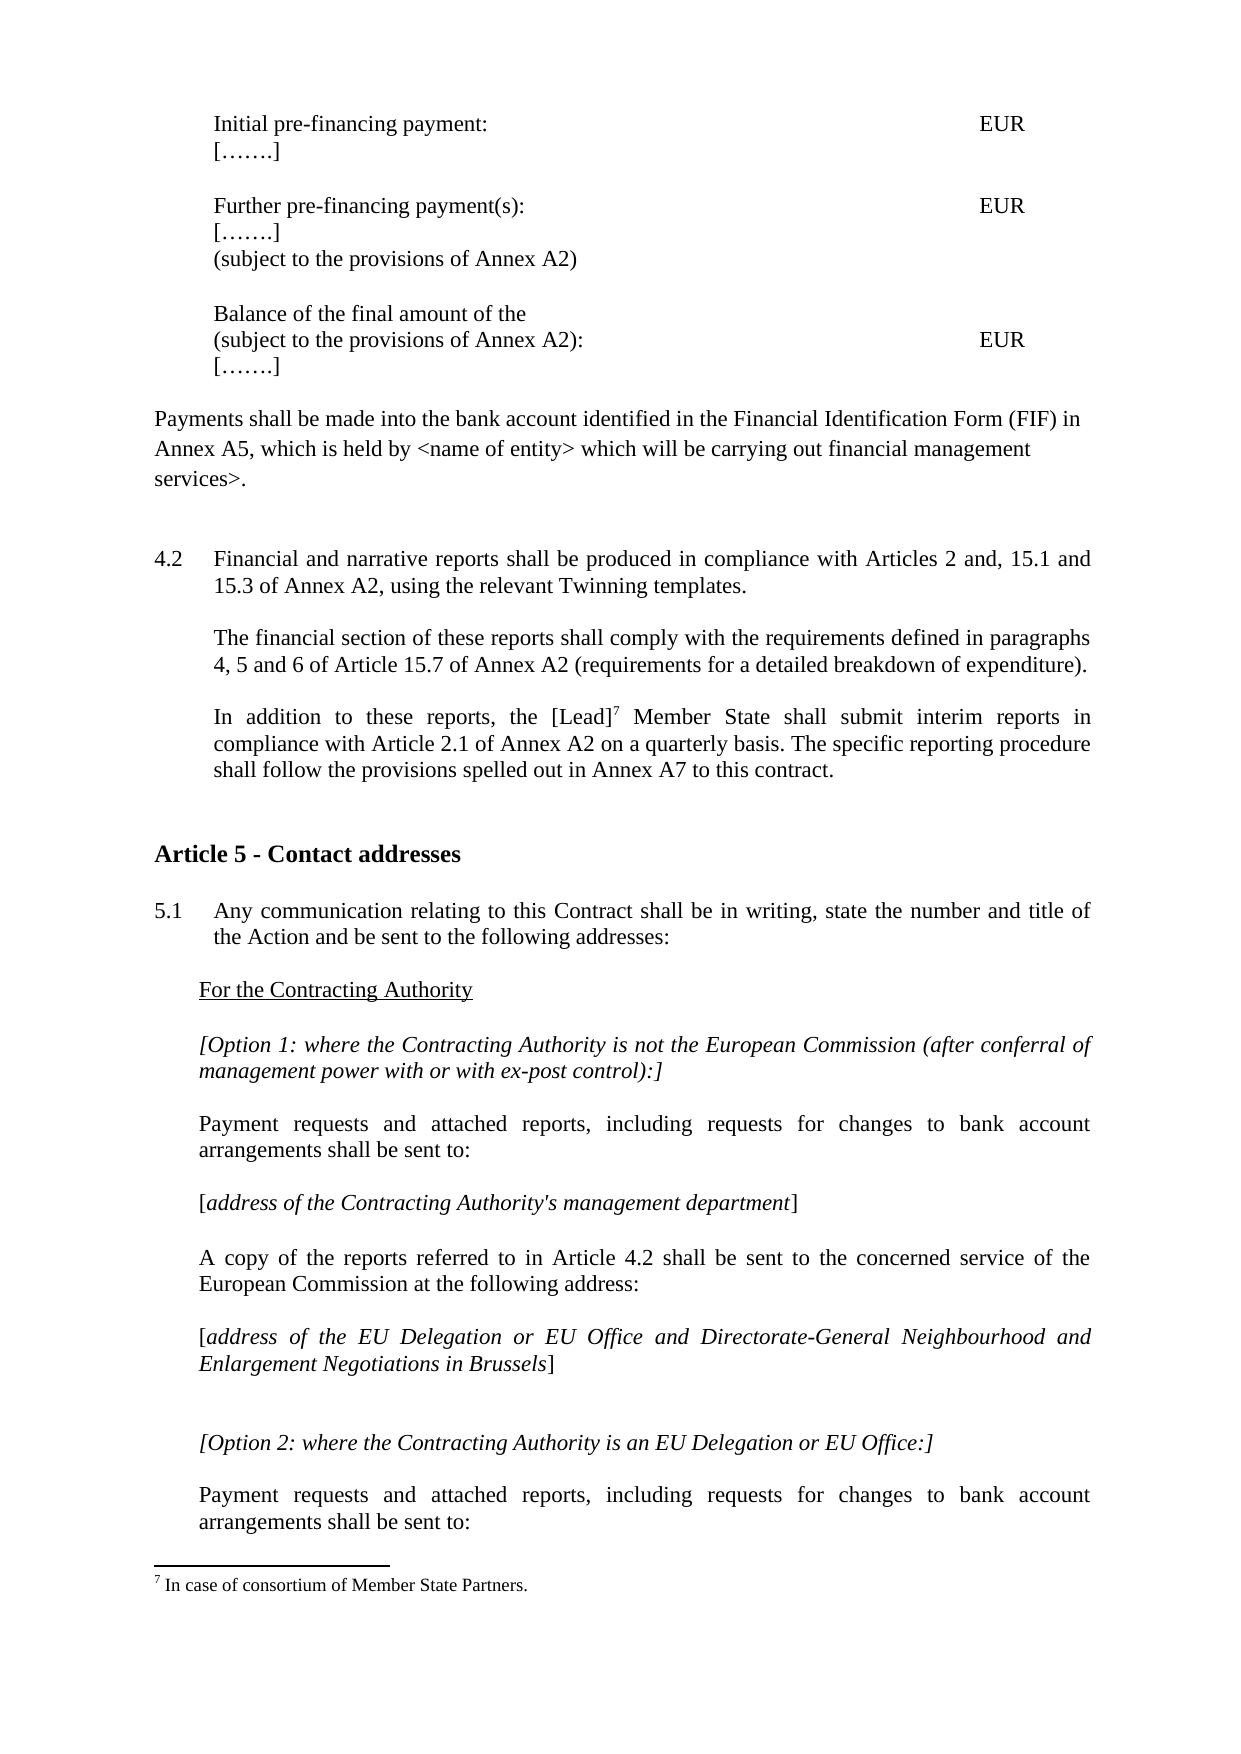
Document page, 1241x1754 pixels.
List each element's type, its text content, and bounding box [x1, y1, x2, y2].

text In addition to these reports, the [Lead] Member State shall submit interim reports in compliance with Article 2.1 of Annex A2 on a quarterly basis. The specific reporting procedure shall follow the provisions spelled out in Annex A7 to this contract. [154, 677, 1092, 782]
text Article 5 - Contact addresses [154, 839, 1092, 868]
text A copy of the reports referred to in Article 4.2 shall be sent to the concerned service of the European Commission at the following address: [198, 1244, 1092, 1297]
text [Option 1: where the Contracting Authority is not the European Commission (after conferral of management power with or with ex-post control):] [198, 1031, 1092, 1084]
text For the Contracting Authority [198, 976, 1092, 1002]
text Payment requests and attached reports, including requests for changes to bank account arrangements shall be sent to: [198, 1481, 1092, 1534]
text The financial section of these reports shall comply with the requirements defined in paragraphs 4, 5 and 6 of Article 15.7 of Annex A2 (requirements for a detailed breakdown of expenditure). [154, 624, 1092, 677]
text [Option 2: where the Contracting Authority is an EU Delegation or EU Office:] [198, 1429, 1092, 1455]
text 5.1 Any communication relating to this Contract shall be in writing, state the number and title of the Action and be sent to the following addresses: [154, 897, 1092, 949]
text Further pre-financing payment(s): EUR […….] [213, 192, 1092, 244]
text Balance of the final amount of the [213, 300, 1092, 326]
text Initial pre-financing payment: EUR […….] [213, 110, 1092, 163]
text Payment requests and attached reports, including requests for changes to bank account arrangements shall be sent to: [198, 1110, 1092, 1163]
text 4.2 Financial and narrative reports shall be produced in compliance with Articles 2 and, 15.1 and 15.3 of Annex A2, using the relevant Twinning templates. [154, 545, 1092, 598]
text [address of the Contracting Authority's management department] [198, 1189, 1092, 1215]
text Payments shall be made into the bank account identified in the Financial Identification Form (FIF) in Annex A5, which is held by <name of entity> which will be carrying out financial management services>. [154, 405, 1092, 492]
text [address of the EU Delegation or EU Office and Directorate-General Neighbourhood and Enlargement Negotiations in Brussels] [198, 1323, 1092, 1376]
text (subject to the provisions of Annex A2) [213, 244, 1092, 271]
text (subject to the provisions of Annex A2): EUR […….] [213, 326, 1092, 379]
